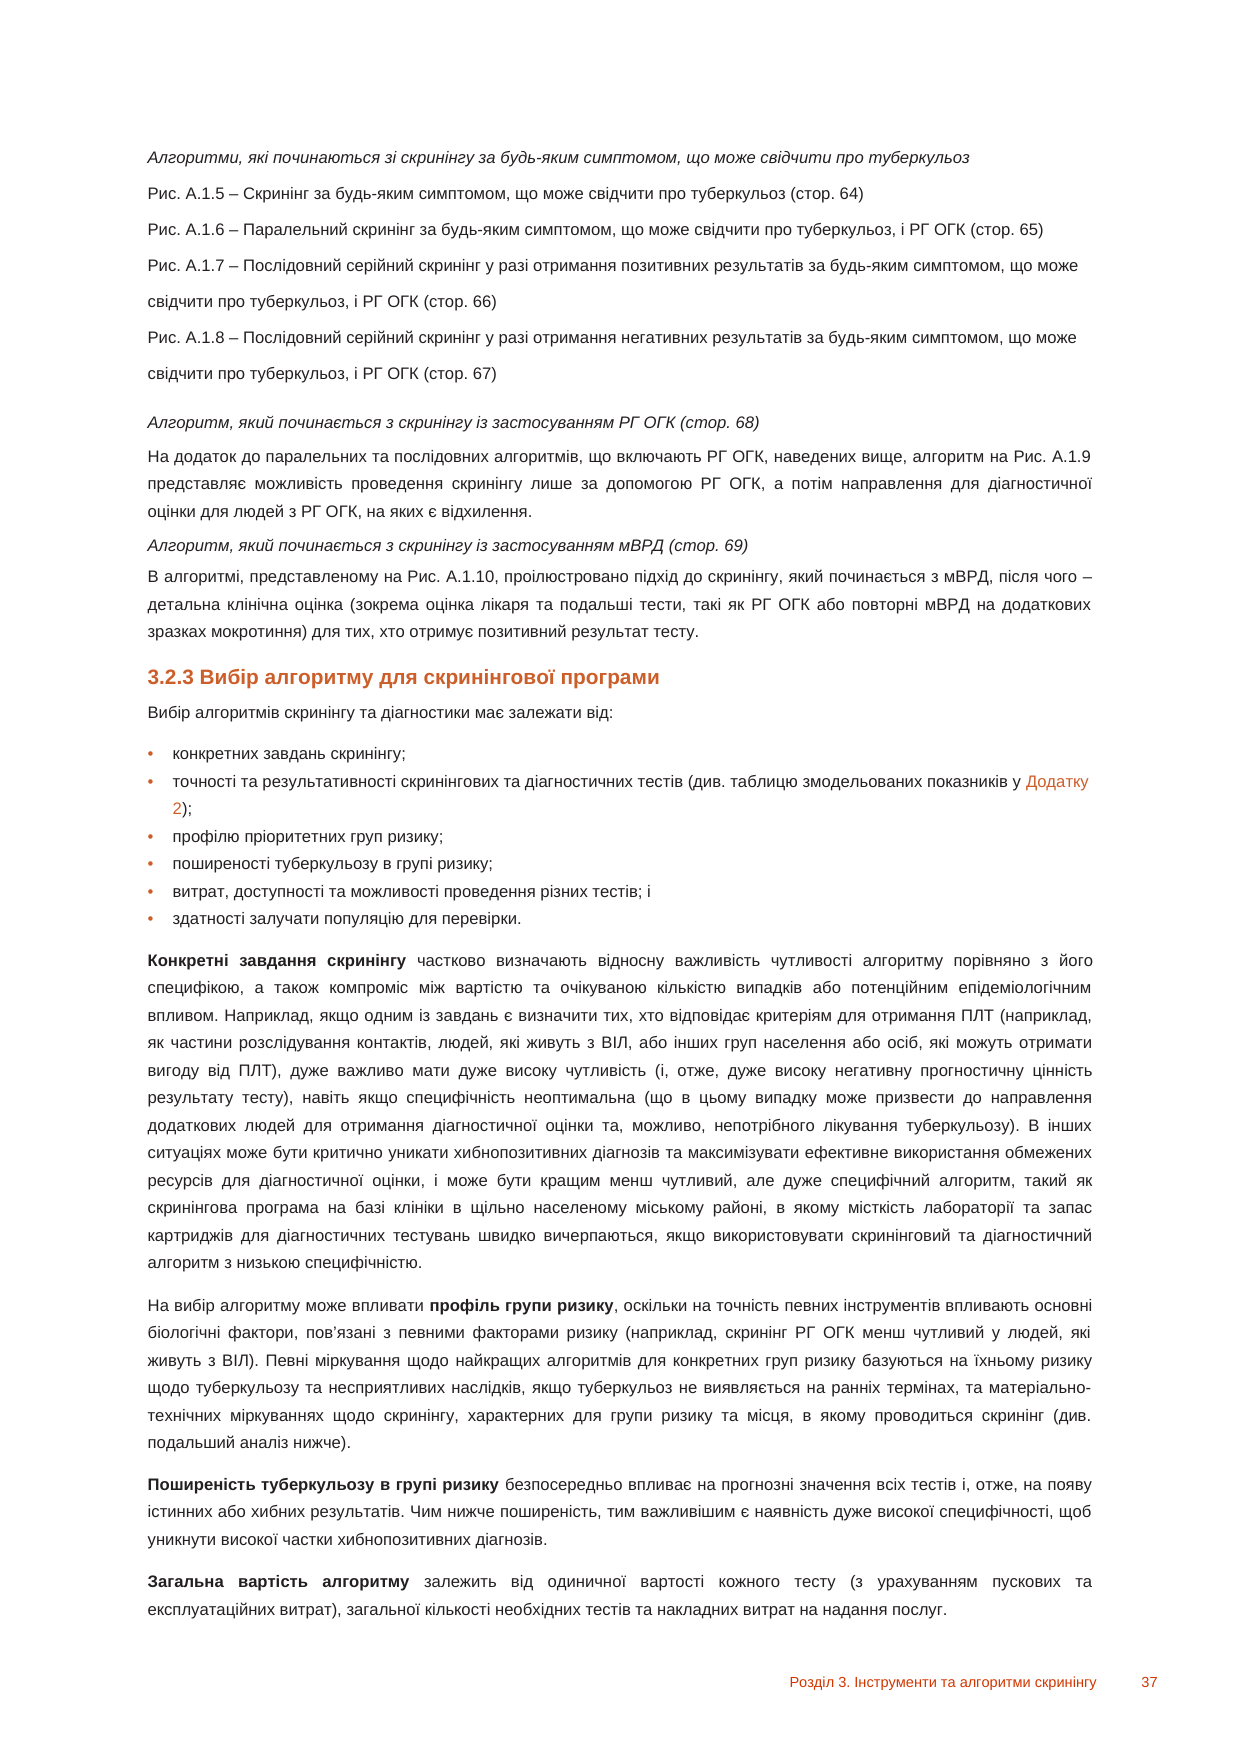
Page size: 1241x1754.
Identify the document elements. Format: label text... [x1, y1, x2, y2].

text Алгоритм, який починається з скринінгу із застосуванням РГ ОГК (стор. 68) [147, 399, 1093, 435]
list профілю пріоритетних груп ризику; [147, 820, 1093, 847]
text Поширеність туберкульозу в групі ризику безпосередньо впливає на прогнозні значення всіх тестів і, отже, на появу істинних або хибних результатів. Чим нижче поширеність, тим важливішим є наявність дуже високої специфічності, щоб уникнути високої частки хибнопозитивних діагнозів. [147, 1468, 1093, 1551]
text На додаток до паралельних та послідовних алгоритмів, що включають РГ ОГК, наведених вище, алгоритм на Рис. A.1.9 представляє можливість проведення скринінгу лише за допомогою РГ ОГК, а потім направлення для діагностичної оцінки для людей з РГ ОГК, на яких є відхилення. [147, 440, 1093, 523]
text На вибір алгоритму може впливати профіль групи ризику, оскільки на точність певних інструментів впливають основні біологічні фактори, пов’язані з певними факторами ризику (наприклад, скринінг РГ ОГК менш чутливий у людей, які живуть з ВІЛ). Певні міркування щодо найкращих алгоритмів для конкретних груп ризику базуються на їхньому ризику щодо туберкульозу та несприятливих наслідків, якщо туберкульоз не виявляється на ранніх термінах, та матеріально-технічних міркуваннях щодо скринінгу, характерних для групи ризику та місця, в якому проводиться скринінг (див. подальший аналіз нижче). [147, 1289, 1093, 1454]
text Рис. A.1.7 – Послідовний серійний скринінг у разі отримання позитивних результатів за будь-яким симптомом, що може свідчити про туберкульоз, і РГ ОГК (стор. 66) [147, 243, 1093, 315]
text В алгоритмі, представленому на Рис. A.1.10, проілюстровано підхід до скринінгу, який починається з мВРД, після чого – детальна клінічна оцінка (зокрема оцінка лікаря та подальші тести, такі як РГ ОГК або повторні мВРД на додаткових зразках мокротиння) для тих, хто отримує позитивний результат тесту. [147, 561, 1093, 643]
text Рис. A.1.6 – Паралельний скринінг за будь-яким симптомом, що може свідчити про туберкульоз, і РГ ОГК (стор. 65) [147, 207, 1093, 243]
text Вибір алгоритмів скринінгу та діагностики має залежати від: [147, 703, 1093, 722]
text Алгоритм, який починається з скринінгу із застосуванням мВРД (стор. 69) [147, 535, 1093, 554]
text Рис. A.1.5 – Скринінг за будь-яким симптомом, що може свідчити про туберкульоз (стор. 64) [147, 171, 1093, 207]
text Конкретні завдання скринінгу частково визначають відносну важливість чутливості алгоритму порівняно з його специфікою, а також компроміс між вартістю та очікуваною кількістю випадків або потенційним епідеміологічним впливом. Наприклад, якщо одним із завдань є визначити тих, хто відповідає критеріям для отримання ПЛТ (наприклад, як частини розслідування контактів, людей, які живуть з ВІЛ, або інших груп населення або осіб, які можуть отримати вигоду від ПЛТ), дуже важливо мати дуже високу чутливість (і, отже, дуже високу негативну прогностичну цінність результату тесту), навіть якщо специфічність неоптимальна (що в цьому випадку може призвести до направлення додаткових людей для отримання діагностичної оцінки та, можливо, непотрібного лікування туберкульозу). В інших ситуаціях може бути критично уникати хибнопозитивних діагнозів та максимізувати ефективне використання обмежених ресурсів для діагностичної оцінки, і може бути кращим менш чутливий, але дуже специфічний алгоритм, такий як скринінгова програма на базі клініки в щільно населеному міському районі, в якому місткість лабораторії та запас картриджів для діагностичних тестувань швидко вичерпаються, якщо використовувати скринінговий та діагностичний алгоритм з низькою специфічністю. [147, 944, 1093, 1274]
text Загальна вартість алгоритму залежить від одиничної вартості кожного тесту (з урахуванням пускових та експлуатаційних витрат), загальної кількості необхідних тестів та накладних витрат на надання послуг. [147, 1565, 1093, 1620]
list поширеності туберкульозу в групі ризику; [147, 847, 1093, 875]
text Алгоритми, які починаються зі скринінгу за будь-яким симптомом, що може свідчити про туберкульоз [147, 134, 1093, 171]
list конкретних завдань скринінгу; [147, 737, 1093, 765]
text Рис. A.1.8 – Послідовний серійний скринінг у разі отримання негативних результатів за будь-яким симптомом, що може свідчити про туберкульоз, і РГ ОГК (стор. 67) [147, 315, 1093, 387]
list витрат, доступності та можливості проведення різних тестів; і [147, 875, 1093, 902]
list точності та результативності скринінгових та діагностичних тестів (див. таблицю змодельованих показників у Додатку 2); [147, 765, 1093, 820]
text 3.2.3 Вибір алгоритму для скринінгової програми [147, 665, 1093, 689]
list здатності залучати популяцію для перевірки. [147, 902, 1093, 930]
